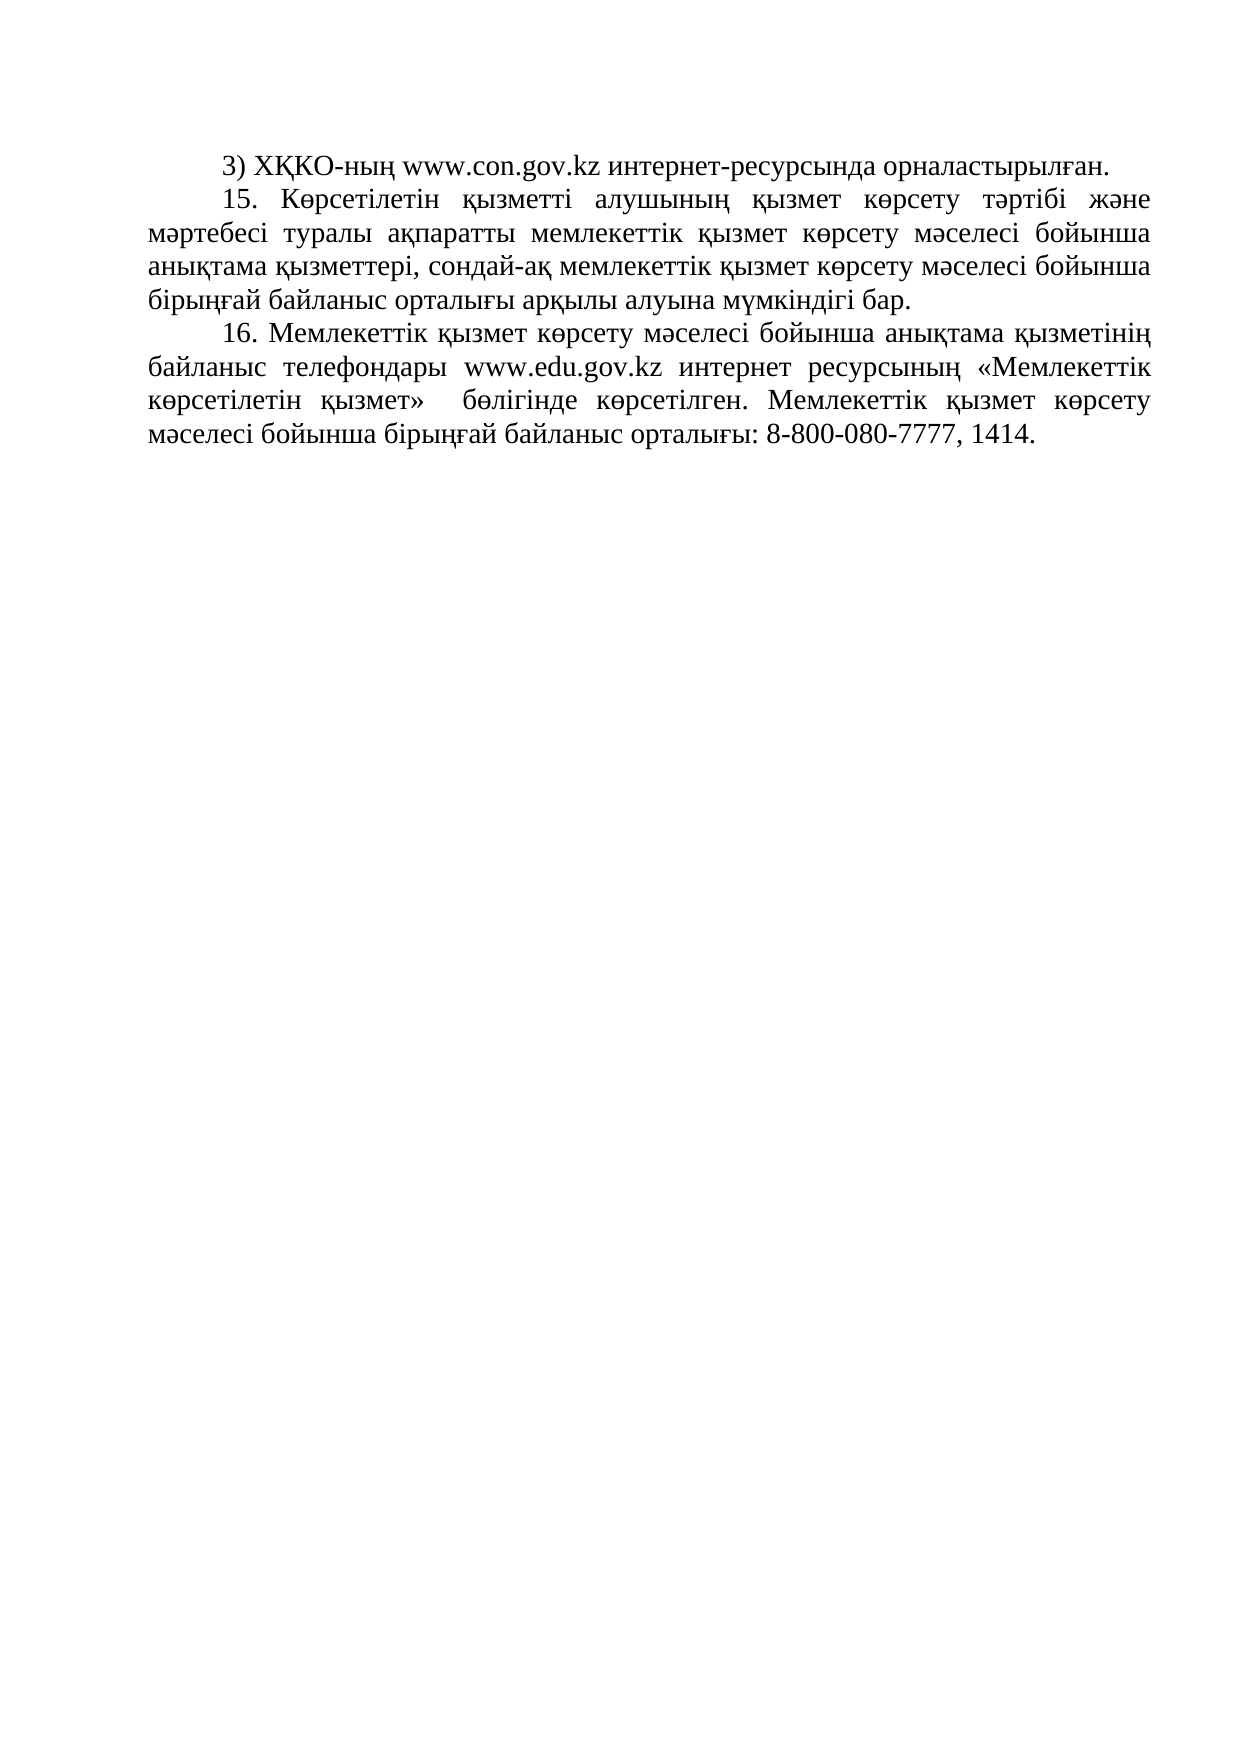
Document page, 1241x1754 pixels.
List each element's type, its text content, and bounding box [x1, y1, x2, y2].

text 16. Мемлекеттік қызмет көрсету мәселесі бойынша анықтама қызметінің байланыс телефондары www.edu.gov.kz интернет ресурсының «Мемлекеттік көрсетілетін қызмет» бөлігінде көрсетілген. Мемлекеттік қызмет көрсету мәселесі бойынша бірыңғай байланыс орталығы: 8-800-080-7777, 1414. [148, 315, 1152, 449]
text 15. Көрсетілетін қызметті алушының қызмет көрсету тәртібі және мәртебесі туралы ақпаратты мемлекеттік қызмет көрсету мәселесі бойынша анықтама қызметтері, сондай-ақ мемлекеттік қызмет көрсету мәселесі бойынша бірыңғай байланыс орталығы арқылы алуына мүмкіндігі бар. [148, 181, 1152, 315]
text 3) ХҚКО-ның www.con.gov.kz интернет-ресурсында орналастырылған. [148, 148, 1152, 181]
